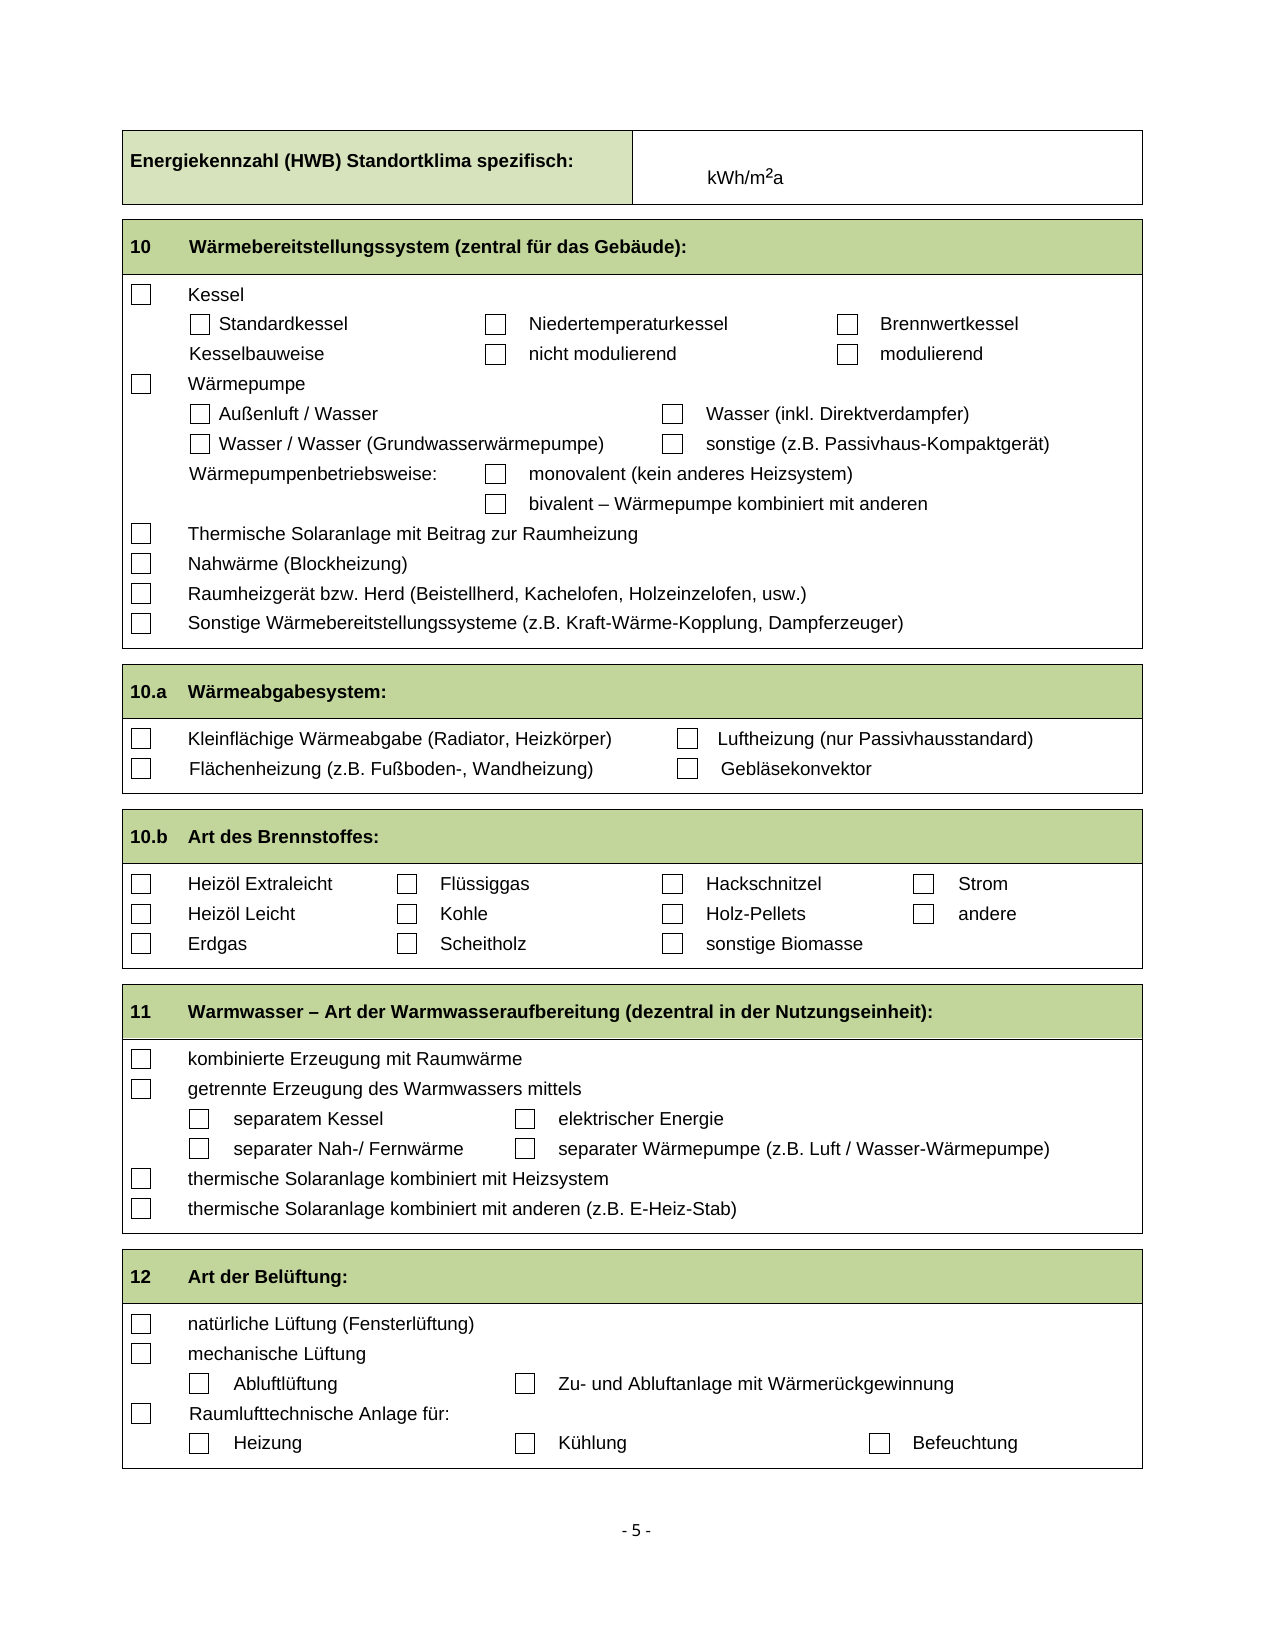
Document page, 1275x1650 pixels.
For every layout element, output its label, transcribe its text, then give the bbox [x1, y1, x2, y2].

table_cell Kessel Standardkessel Niedertemperaturkessel Brennwertkessel Kesselbauweise nicht modulierend modulierend Wärmepumpe Außenluft / Wasser Wasser (inkl. Direktverdampfer) Wasser / Wasser (Grundwasserwärmepumpe) sonstige (z.B. Passivhaus-Kompaktgerät) Wärmepumpenbetriebsweise: monovalent (kein anderes Heizsystem) bivalent – Wärmepumpe kombiniert mit anderen Thermische Solaranlage mit Beitrag zur Raumheizung Nahwärme (Blockheizung) Raumheizgerät bzw. Herd (Beistellherd, Kachelofen, Holzeinzelofen, usw.) Sonstige Wärmebereitstellungssysteme (z.B. Kraft-Wärme-Kopplung, Dampferzeuger) [123, 275, 1142, 648]
table_header 11 Warmwasser – Art der Warmwasseraufbereitung (dezentral in der Nutzungseinheit): [123, 985, 1142, 1038]
table_header Energiekennzahl (HWB) Standortklima spezifisch: [123, 131, 632, 204]
table_cell kombinierte Erzeugung mit Raumwärme getrennte Erzeugung des Warmwassers mittels separatem Kessel elektrischer Energie separater Nah-/ Fernwärme separater Wärmepumpe (z.B. Luft / Wasser-Wärmepumpe) thermische Solaranlage kombiniert mit Heizsystem thermische Solaranlage kombiniert mit anderen (z.B. E-Heiz-Stab) [123, 1040, 1142, 1233]
table_cell Kleinflächige Wärmeabgabe (Radiator, Heizkörper) Luftheizung (nur Passivhausstandard) Flächenheizung (z.B. Fußboden-, Wandheizung) Gebläsekonvektor [123, 719, 1142, 793]
table_cell Heizöl Extraleicht Flüssiggas Hackschnitzel Strom Heizöl Leicht Kohle Holz-Pellets andere Erdgas Scheitholz sonstige Biomasse [123, 864, 1142, 968]
table_header 10 Wärmebereitstellungssystem (zentral für das Gebäude): [123, 220, 1142, 274]
table_cell natürliche Lüftung (Fensterlüftung) mechanische Lüftung Abluftlüftung Zu- und Abluftanlage mit Wärmerückgewinnung Raumlufttechnische Anlage für: Heizung Kühlung Befeuchtung [123, 1304, 1142, 1468]
table_header 12 Art der Belüftung: [123, 1250, 1142, 1303]
table_header kWh/m²a [633, 131, 1142, 204]
table_header 10.a Wärmeabgabesystem: [123, 665, 1142, 718]
table_header 10.b Art des Brennstoffes: [123, 810, 1142, 863]
